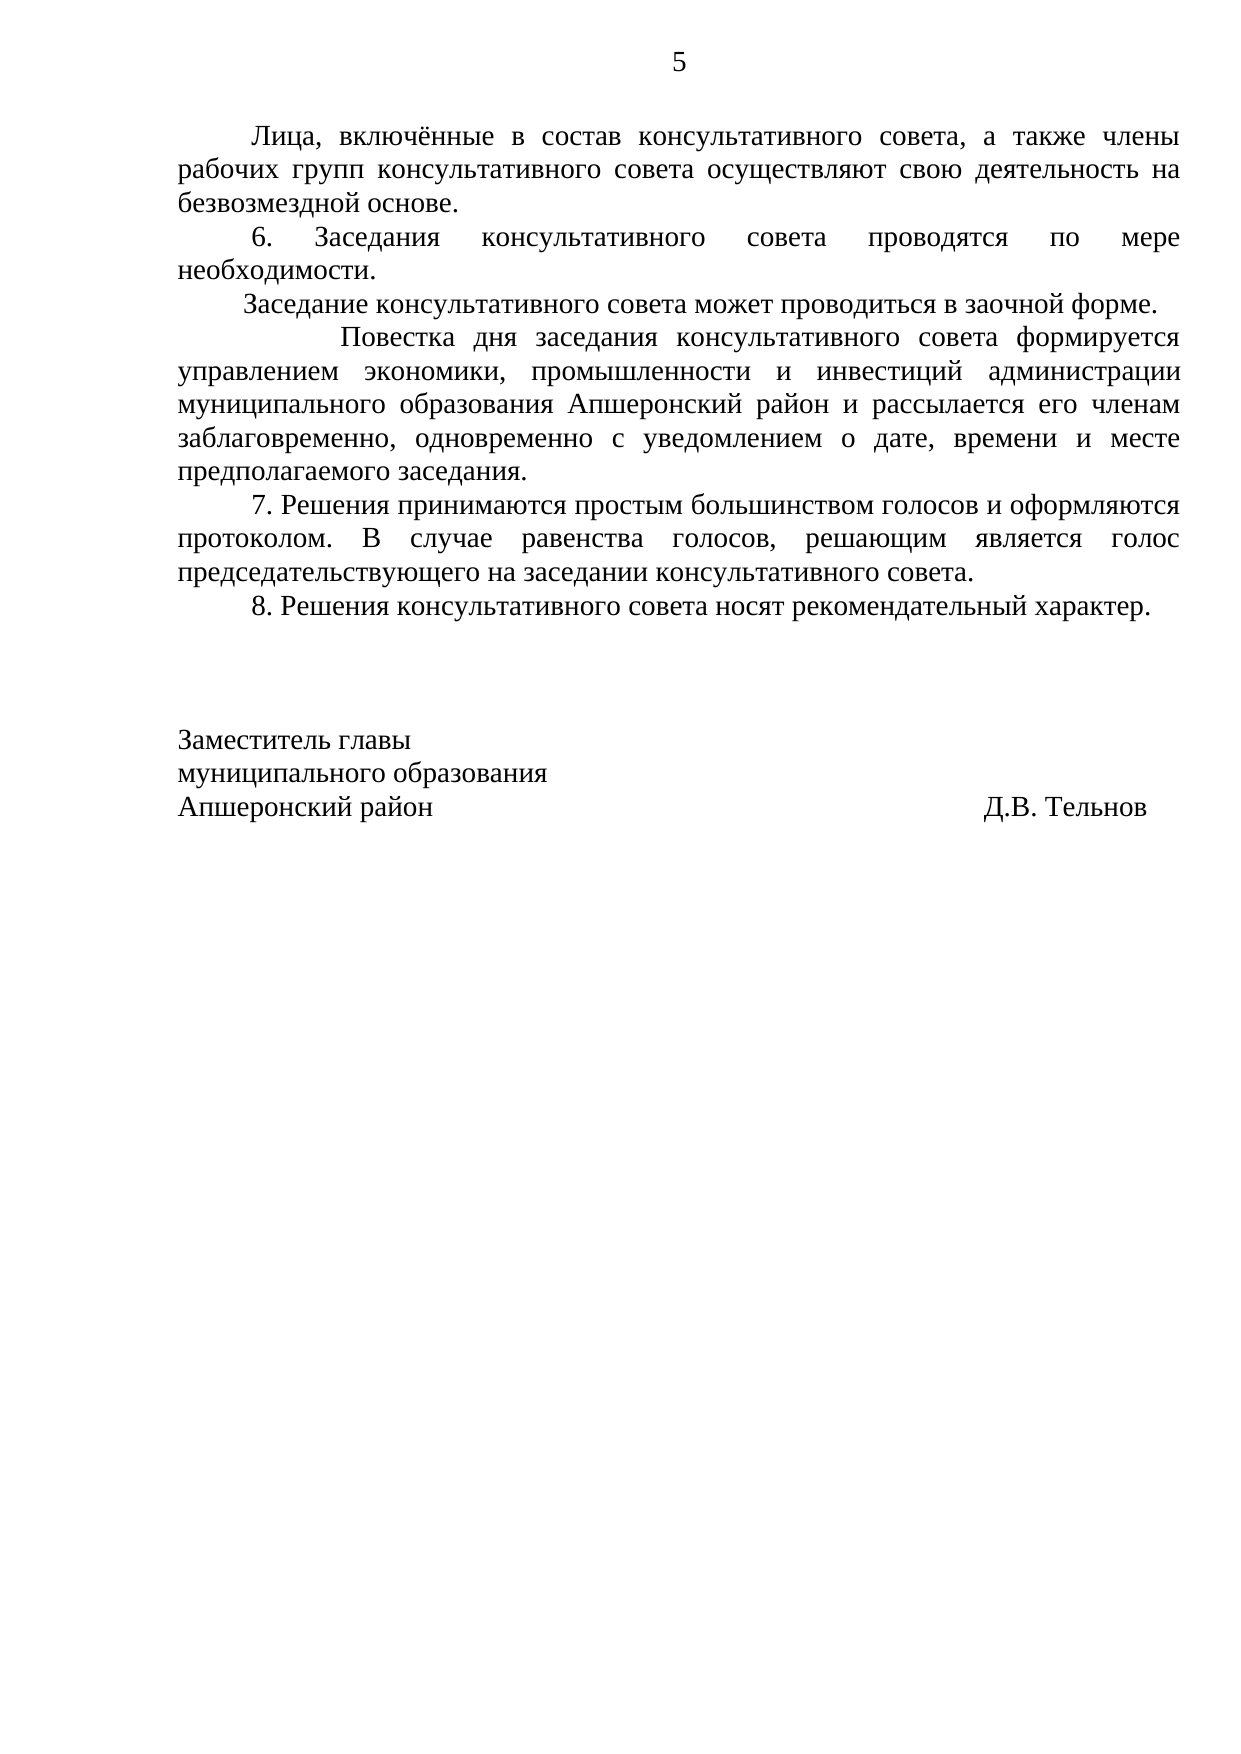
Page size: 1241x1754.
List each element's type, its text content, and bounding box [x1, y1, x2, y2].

text Повестка дня заседания консультативного совета формируется управлением экономики, промышленности и инвестиций администрации муниципального образования Апшеронский район и рассылается его членам заблаговременно, одновременно с уведомлением о дате, времени и месте предполагаемого заседания. [177, 319, 1181, 487]
text Апшеронский район Д.В. Тельнов [177, 789, 1181, 822]
text 7. Решения принимаются простым большинством голосов и оформляются протоколом. В случае равенства голосов, решающим является голос председательствующего на заседании консультативного совета. [177, 487, 1181, 588]
text Лица, включённые в состав консультативного совета, а также члены рабочих групп консультативного совета осуществляют свою деятельность на безвозмездной основе. [177, 118, 1181, 219]
text муниципального образования [177, 755, 1181, 789]
text Заседание консультативного совета может проводиться в заочной форме. [177, 286, 1181, 319]
text 6. Заседания консультативного совета проводятся по мере необходимости. [177, 219, 1181, 286]
text 8. Решения консультативного совета носят рекомендательный характер. [177, 588, 1181, 621]
text Заместитель главы [177, 722, 1181, 755]
